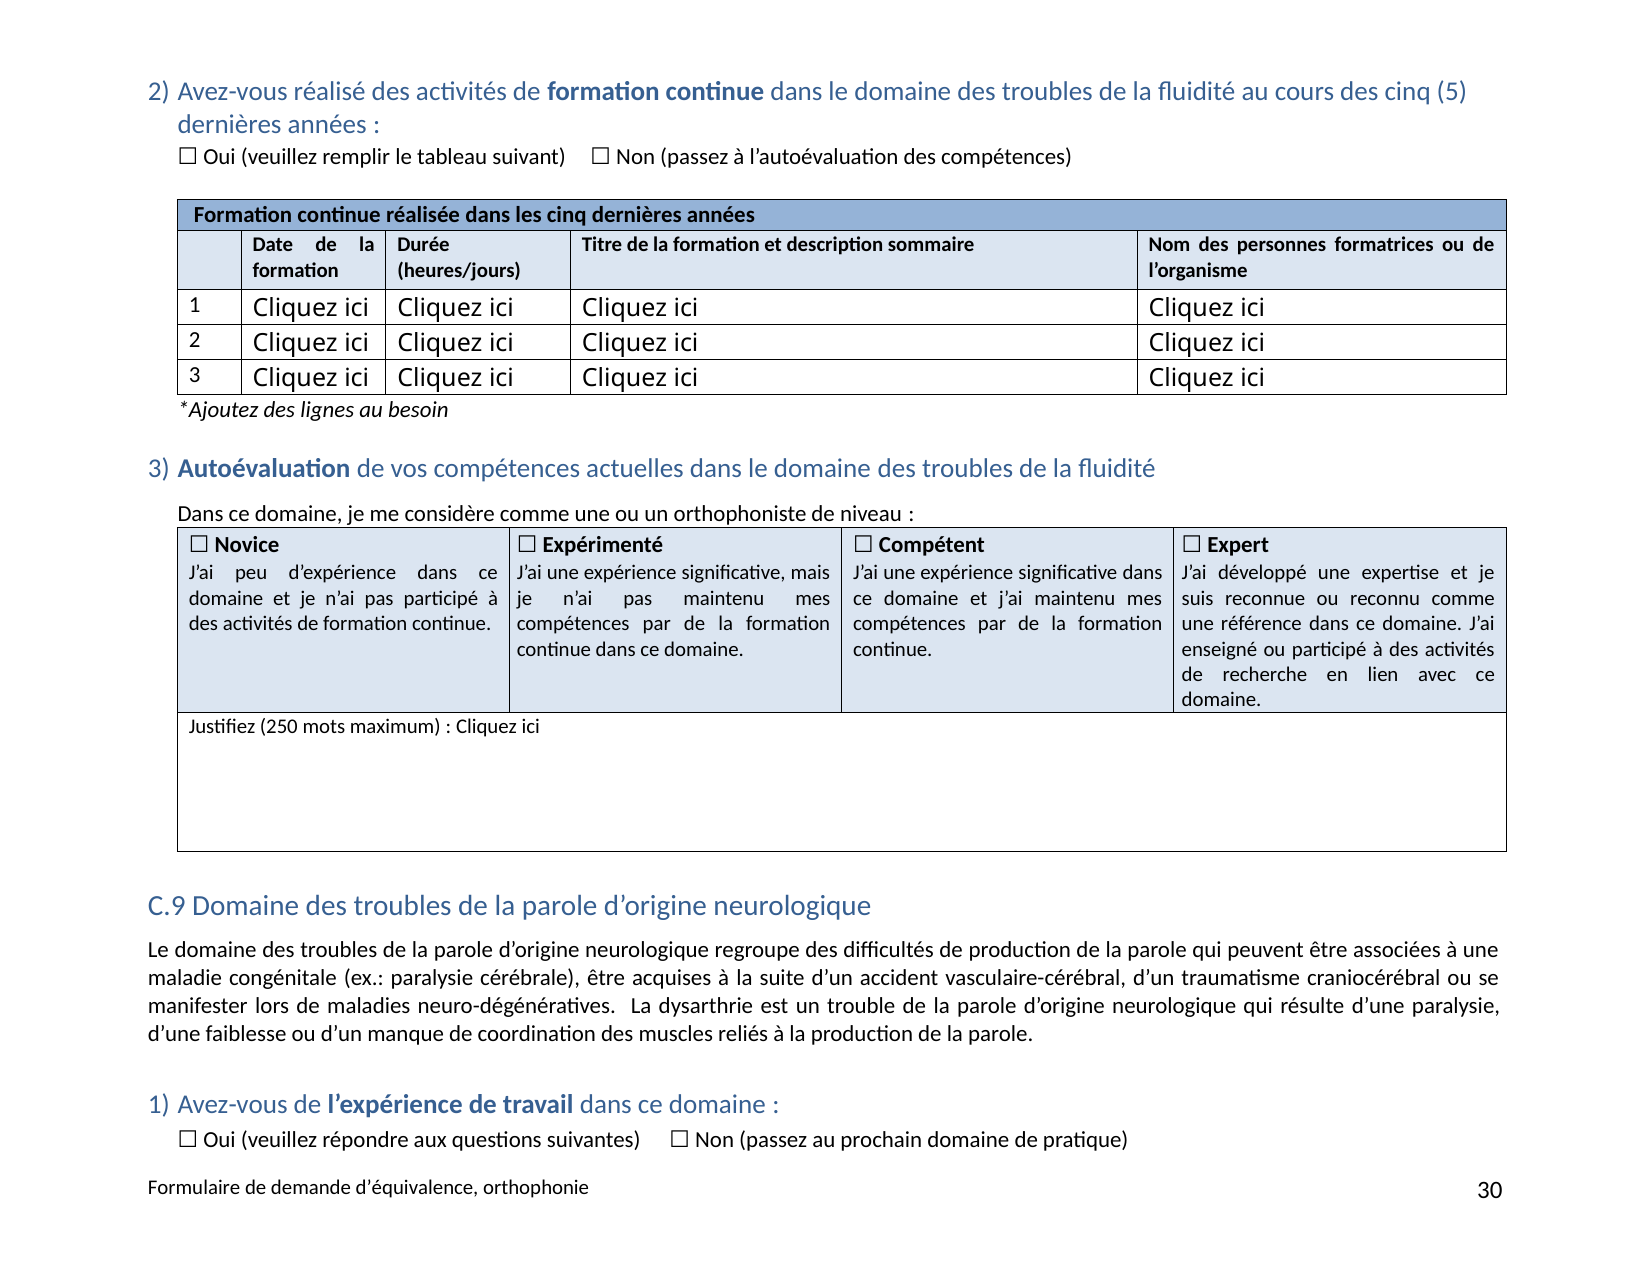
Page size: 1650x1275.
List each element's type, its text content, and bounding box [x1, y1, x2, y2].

list Autoévaluation de vos compétences actuelles dans le domaine des troubles de la fluidité [148, 451, 1502, 484]
table_header Expert J’ai développé une expertise et je suis reconnue ou reconnu comme une référence dans ce domaine. J’ai enseigné ou participé à des activités de recherche en lien avec ce domaine. [1174, 528, 1506, 712]
subtitle Avez-vous réalisé des activités de formation continue dans le domaine des troubles de la fluidité au cours des cinq (5) dernières années : [148, 74, 1502, 140]
text *Ajoutez des lignes au besoin [177, 395, 1502, 423]
table_cell Justifiez (250 mots maximum) : [178, 713, 1506, 851]
table_cell [178, 231, 241, 289]
table_header Formation continue réalisée dans les cinq dernières années [178, 200, 1506, 230]
table_header Compétent J’ai une expérience significative dans ce domaine et j’ai maintenu mes compétences par de la formation continue. [842, 528, 1173, 712]
text Oui (veuillez remplir le tableau suivant) Non (passez à l’autoévaluation des compétences) [177, 140, 1502, 171]
subtitle C.9 Domaine des troubles de la parole d’origine neurologique [148, 887, 1502, 923]
table_header Expérimenté J’ai une expérience significative, mais je n’ai pas maintenu mes compétences par de la formation continue dans ce domaine. [510, 528, 841, 712]
table_cell Nom des personnes formatrices ou de l’organisme [1138, 231, 1506, 289]
table_cell Titre de la formation et description sommaire [571, 231, 1137, 289]
text Le domaine des troubles de la parole d’origine neurologique regroupe des difficultés de production de la parole qui peuvent être associées à une maladie congénitale (ex.: paralysie cérébrale), être acquises à la suite d’un accident vasculaire-cérébral, d’un traumatisme craniocérébral ou se manifester lors de maladies neuro-dégénératives. La dysarthrie est un trouble de la parole d’origine neurologique qui résulte d’une paralysie, d’une faiblesse ou d’un manque de coordination des muscles reliés à la production de la parole. [148, 935, 1502, 1047]
table_cell 1 [178, 290, 241, 324]
table_cell Date de la formation [242, 231, 385, 289]
text Oui (veuillez répondre aux questions suivantes) Non (passez au prochain domaine de pratique) [177, 1123, 1502, 1154]
table_cell Durée (heures/jours) [386, 231, 570, 289]
table_header Novice J’ai peu d’expérience dans ce domaine et je n’ai pas participé à des activités de formation continue. [178, 528, 509, 712]
table_cell 2 [178, 325, 241, 359]
subtitle Avez-vous de l’expérience de travail dans ce domaine : [148, 1087, 1502, 1120]
text Dans ce domaine, je me considère comme une ou un orthophoniste de niveau : [177, 499, 1502, 527]
